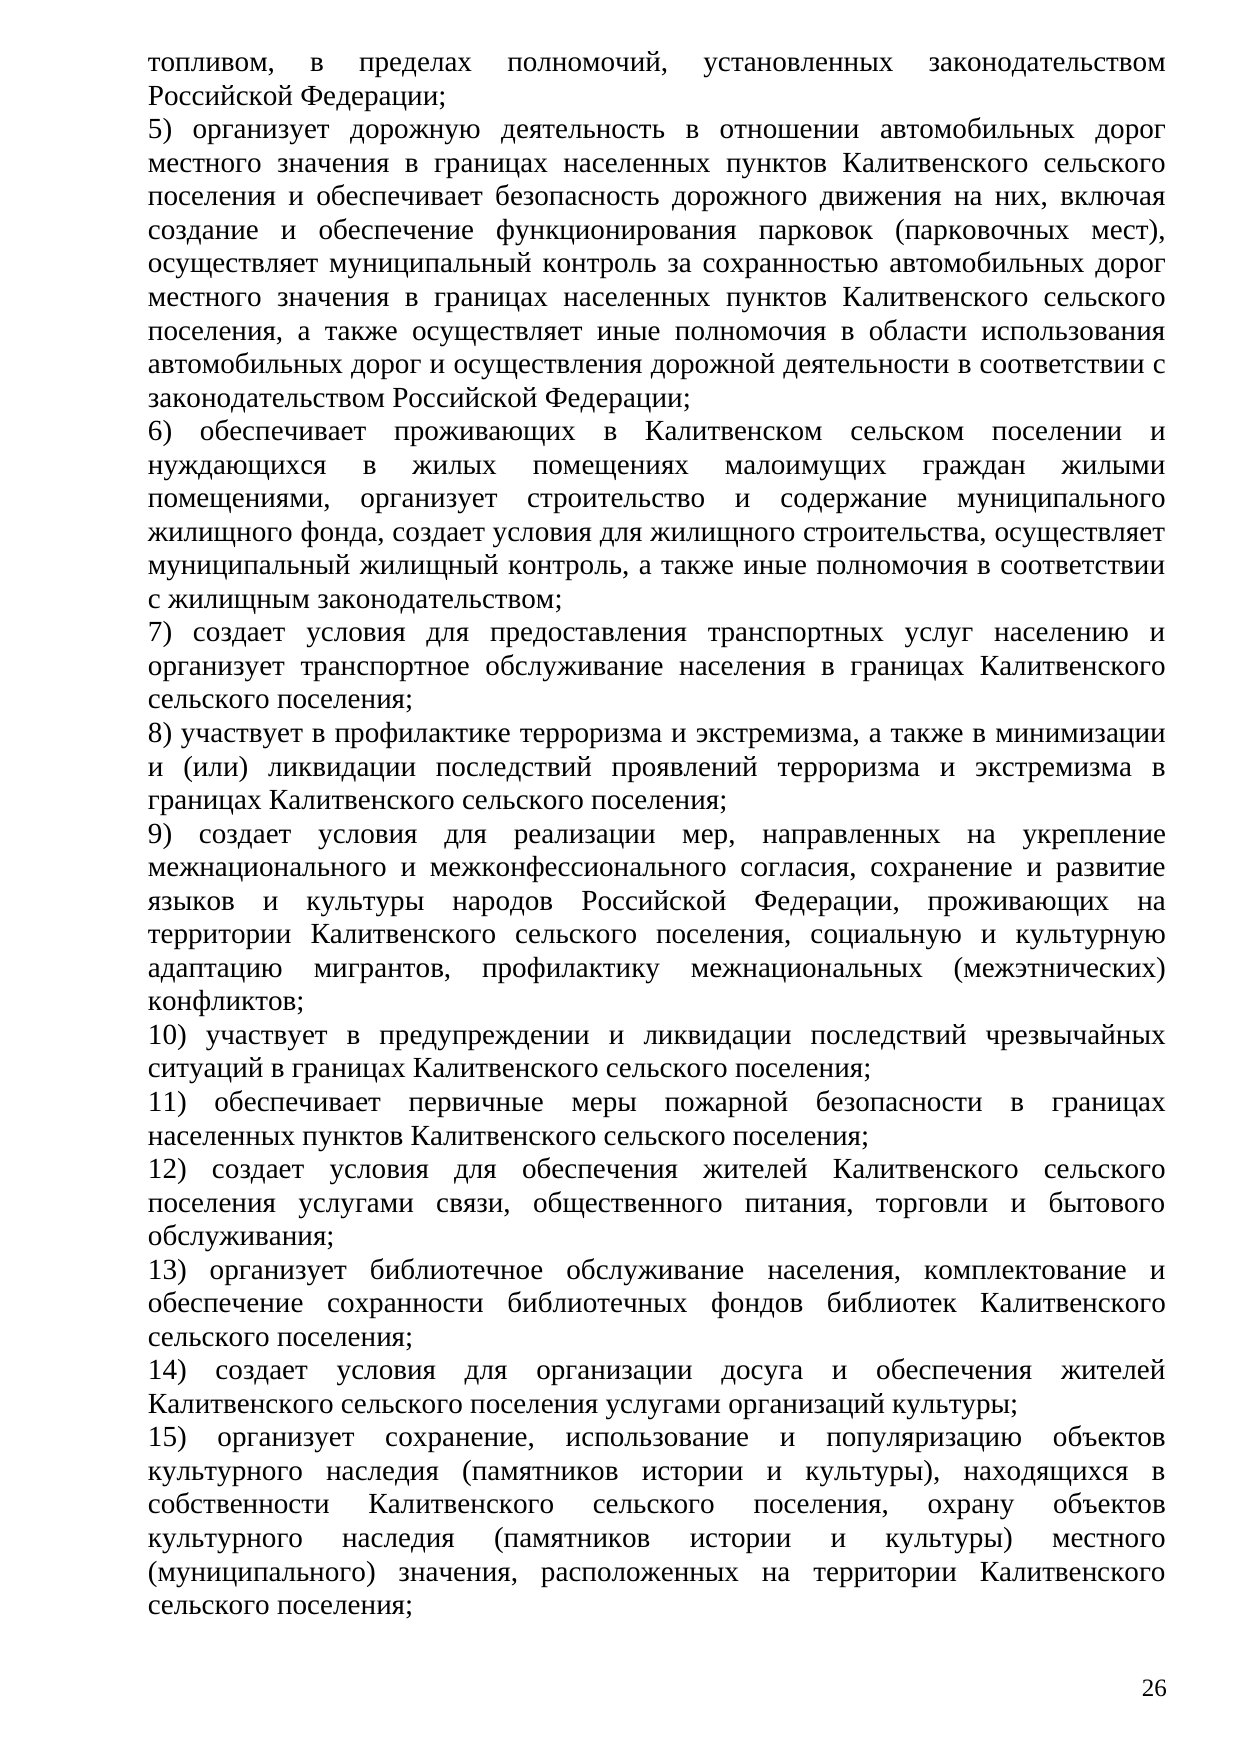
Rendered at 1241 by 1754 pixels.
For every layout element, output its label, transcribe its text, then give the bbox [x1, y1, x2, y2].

text 13) организует библиотечное обслуживание населения, комплектование и обеспечение сохранности библиотечных фондов библиотек Калитвенского сельского поселения; [148, 1252, 1167, 1352]
text 11) обеспечивает первичные меры пожарной безопасности в границах населенных пунктов Калитвенского сельского поселения; [148, 1084, 1167, 1151]
text 7) создает условия для предоставления транспортных услуг населению и организует транспортное обслуживание населения в границах Калитвенского сельского поселения; [148, 614, 1167, 715]
text 10) участвует в предупреждении и ликвидации последствий чрезвычайных ситуаций в границах Калитвенского сельского поселения; [148, 1017, 1167, 1084]
text 9) создает условия для реализации мер, направленных на укрепление межнационального и межконфессионального согласия, сохранение и развитие языков и культуры народов Российской Федерации, проживающих на территории Калитвенского сельского поселения, социальную и культурную адаптацию мигрантов, профилактику межнациональных (межэтнических) конфликтов; [148, 816, 1167, 1017]
text 6) обеспечивает проживающих в Калитвенском сельском поселении и нуждающихся в жилых помещениях малоимущих граждан жилыми помещениями, организует строительство и содержание муниципального жилищного фонда, создает условия для жилищного строительства, осуществляет муниципальный жилищный контроль, а также иные полномочия в соответствии с жилищным законодательством; [148, 413, 1167, 614]
text 14) создает условия для организации досуга и обеспечения жителей Калитвенского сельского поселения услугами организаций культуры; [148, 1352, 1167, 1419]
text топливом, в пределах полномочий, установленных законодательством Российской Федерации; [148, 44, 1167, 111]
text 12) создает условия для обеспечения жителей Калитвенского сельского поселения услугами связи, общественного питания, торговли и бытового обслуживания; [148, 1151, 1167, 1252]
text 15) организует сохранение, использование и популяризацию объектов культурного наследия (памятников истории и культуры), находящихся в собственности Калитвенского сельского поселения, охрану объектов культурного наследия (памятников истории и культуры) местного (муниципального) значения, расположенных на территории Калитвенского сельского поселения; [148, 1419, 1167, 1621]
text 5) организует дорожную деятельность в отношении автомобильных дорог местного значения в границах населенных пунктов Калитвенского сельского поселения и обеспечивает безопасность дорожного движения на них, включая создание и обеспечение функционирования парковок (парковочных мест), осуществляет муниципальный контроль за сохранностью автомобильных дорог местного значения в границах населенных пунктов Калитвенского сельского поселения, а также осуществляет иные полномочия в области использования автомобильных дорог и осуществления дорожной деятельности в соответствии с законодательством Российской Федерации; [148, 111, 1167, 413]
text 8) участвует в профилактике терроризма и экстремизма, а также в минимизации и (или) ликвидации последствий проявлений терроризма и экстремизма в границах Калитвенского сельского поселения; [148, 715, 1167, 816]
